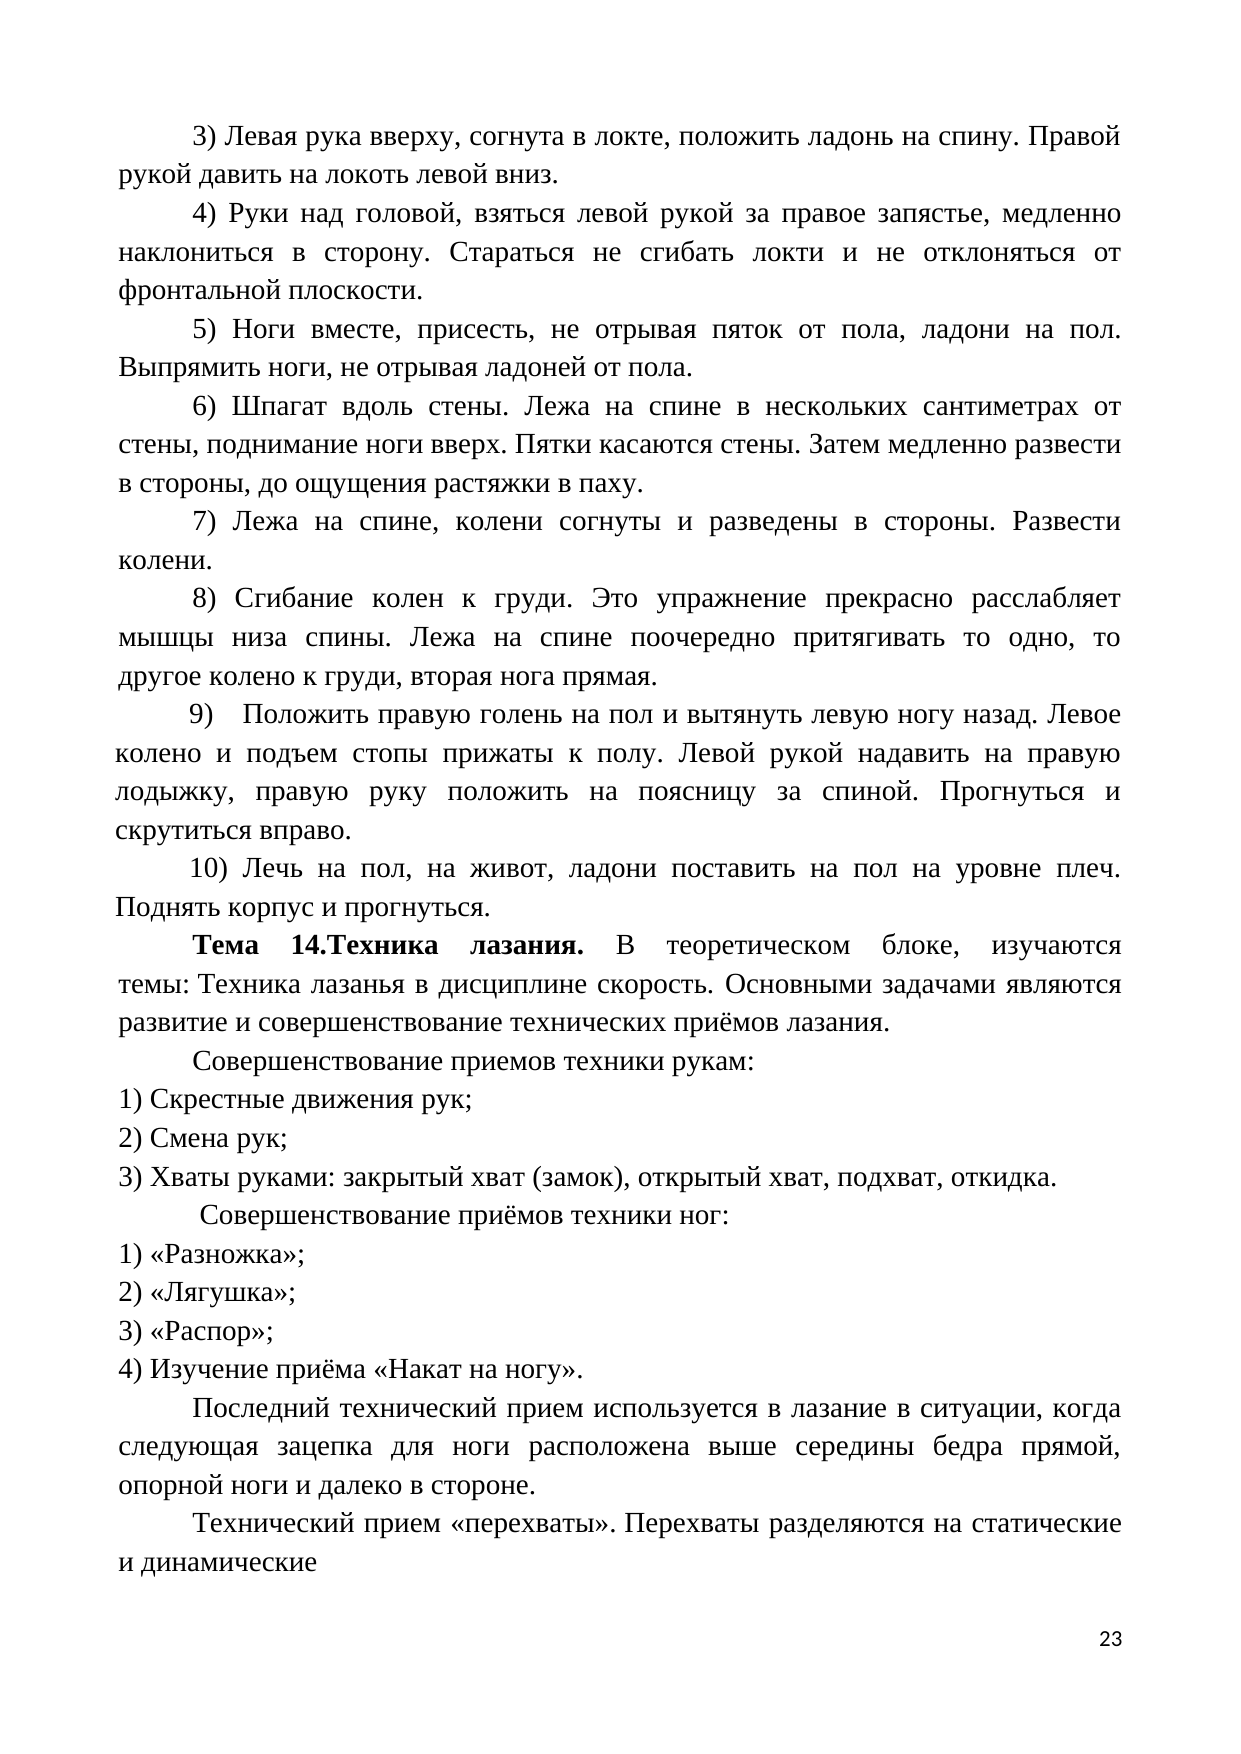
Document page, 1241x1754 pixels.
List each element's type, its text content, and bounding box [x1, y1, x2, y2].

text Совершенствование приёмов техники ног: [118, 1197, 1122, 1231]
text 4) Изучение приёма «Накат на ногу». [118, 1351, 1122, 1385]
text 4) Руки над головой, взяться левой рукой за правое запястье, медленно наклониться в сторону. Стараться не сгибать локти и не отклоняться от фронтальной плоскости. [118, 195, 1122, 306]
text 5) Ноги вместе, присесть, не отрывая пяток от пола, ладони на пол. Выпрямить ноги, не отрывая ладоней от пола. [118, 311, 1122, 383]
text Последний технический прием используется в лазание в ситуации, когда следующая зацепка для ноги расположена выше середины бедра прямой, опорной ноги и далеко в стороне. [118, 1390, 1122, 1501]
text 2) Смена рук; [118, 1120, 1122, 1154]
text Технический прием «перехваты». Перехваты разделяются на статические и динамические [118, 1506, 1122, 1578]
text 3) Левая рука вверху, согнута в локте, положить ладонь на спину. Правой рукой давить на локоть левой вниз. [118, 118, 1122, 190]
text 8) Сгибание колен к груди. Это упражнение прекрасно расслабляет мышцы низа спины. Лежа на спине поочередно притягивать то одно, то другое колено к груди, вторая нога прямая. [118, 581, 1122, 691]
text 1) «Разножка»; [118, 1236, 1122, 1269]
text Совершенствование приемов техники рукам: [118, 1043, 1122, 1077]
text 7) Лежа на спине, колени согнуты и разведены в стороны. Развести колени. [118, 503, 1122, 576]
text 10) Лечь на пол, на живот, ладони поставить на пол на уровне плеч. Поднять корпус и прогнуться. [115, 850, 1122, 922]
text 3) Хваты руками: закрытый хват (замок), открытый хват, подхват, откидка. [118, 1159, 1122, 1192]
text 3) «Распор»; [118, 1313, 1122, 1346]
text 2) «Лягушка»; [118, 1274, 1122, 1308]
text 1) Скрестные движения рук; [118, 1082, 1122, 1115]
text 6) Шпагат вдоль стены. Лежа на спине в нескольких сантиметрах от стены, поднимание ноги вверх. Пятки касаются стены. Затем медленно развести в стороны, до ощущения растяжки в паху. [118, 388, 1122, 498]
text Тема 14.Техника лазания. В теоретическом блоке, изучаются темы: Техника лазанья в дисциплине скорость. Основными задачами являются развитие и совершенствование технических приёмов лазания. [118, 927, 1122, 1038]
text 9) Положить правую голень на пол и вытянуть левую ногу назад. Левое колено и подъем стопы прижаты к полу. Левой рукой надавить на правую лодыжку, правую руку положить на поясницу за спиной. Прогнуться и скрутиться вправо. [115, 696, 1122, 845]
